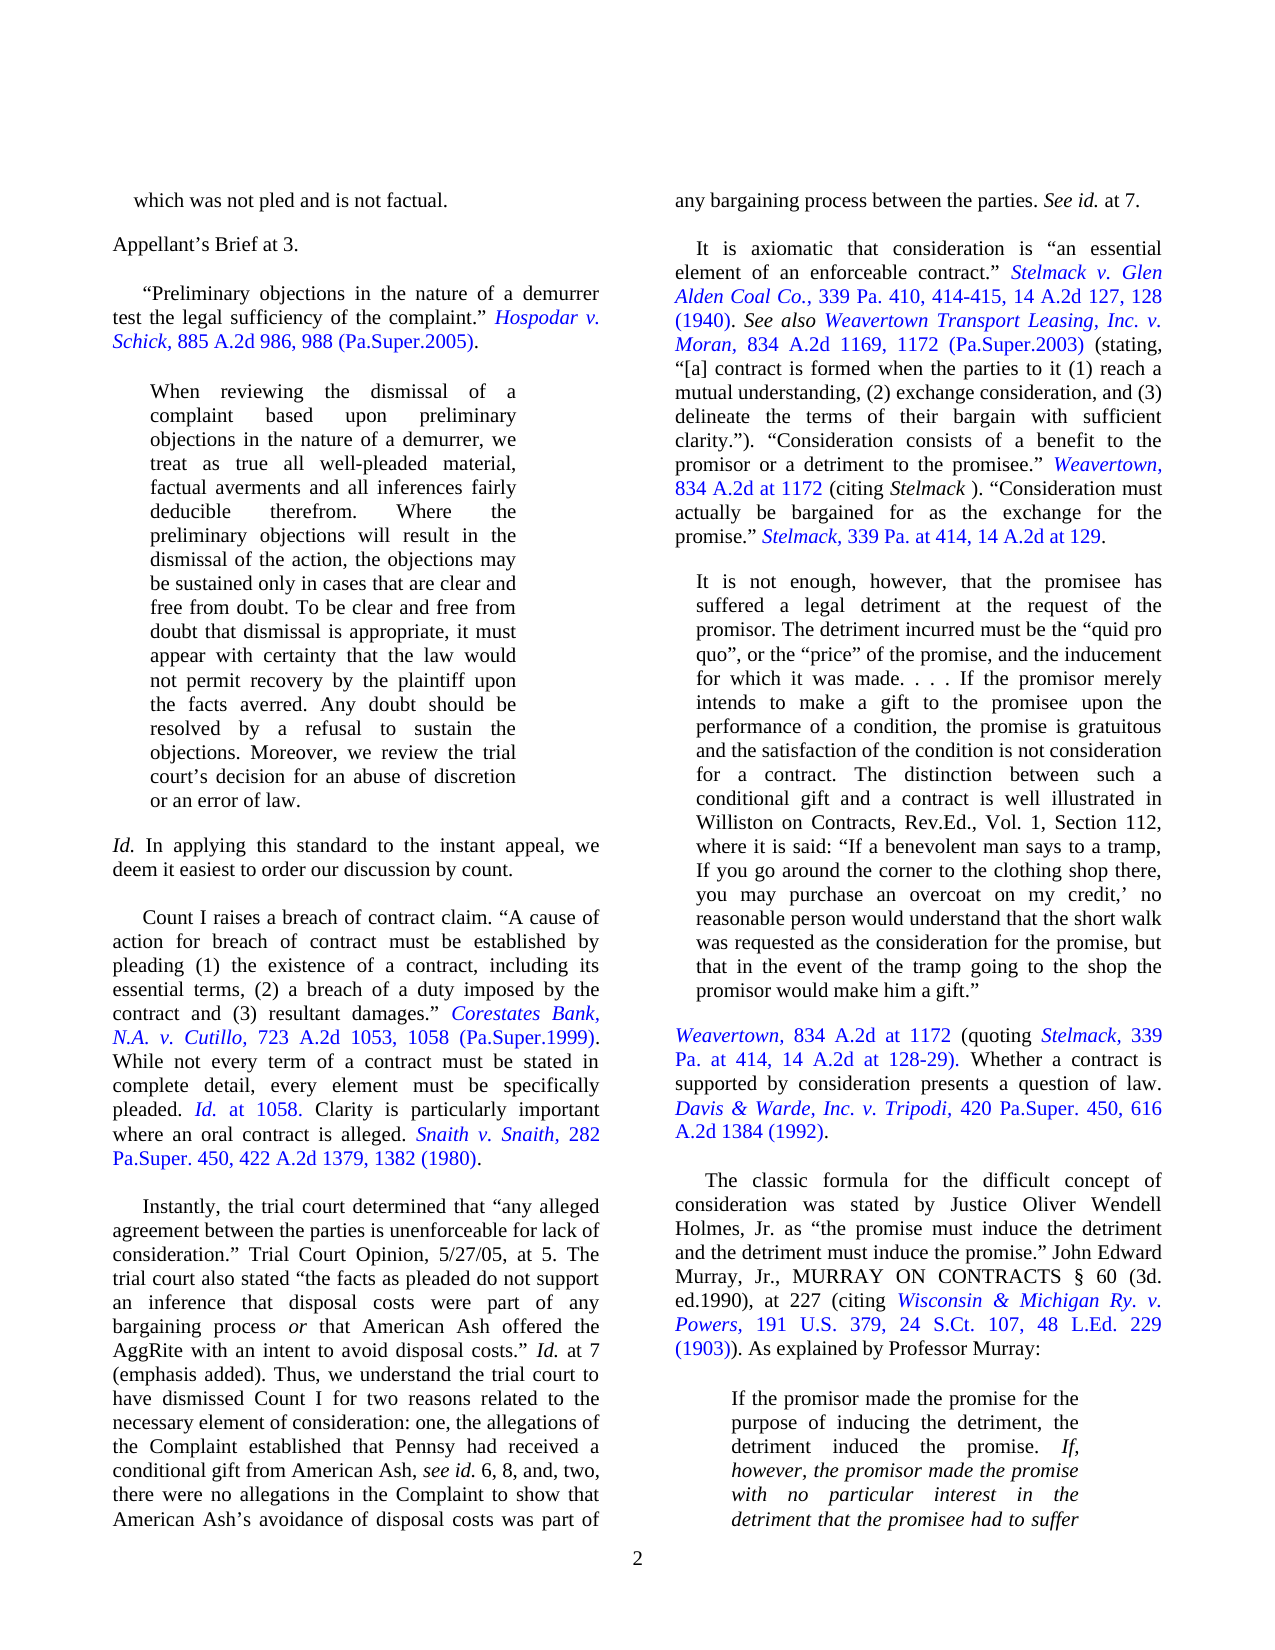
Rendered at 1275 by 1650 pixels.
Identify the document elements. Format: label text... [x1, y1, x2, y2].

text “Preliminary objections in the nature of a demurrer test the legal sufficiency of the complaint.” Hospodar v. Schick, 885 A.2d 986, 988 (Pa.Super.2005). [112, 281, 600, 353]
text The classic formula for the difficult concept of consideration was stated by Justice Oliver Wendell Holmes, Jr. as “the promise must induce the detriment and the detriment must induce the promise.” John Edward Murray, Jr., MURRAY ON CONTRACTS § 60 (3d. ed.1990), at 227 (citing Wisconsin & Michigan Ry. v. Powers, 191 U.S. 379, 24 S.Ct. 107, 48 L.Ed. 229 (1903)). As explained by Professor Murray: [675, 1168, 1162, 1360]
text When reviewing the dismissal of a complaint based upon preliminary objections in the nature of a demurrer, we treat as true all well-pleaded material, factual averments and all inferences fairly deducible therefrom. Where the preliminary objections will result in the dismissal of the action, the objections may be sustained only in cases that are clear and free from doubt. To be clear and free from doubt that dismissal is appropriate, it must appear with certainty that the law would not permit recovery by the plaintiff upon the facts averred. Any doubt should be resolved by a refusal to sustain the objections. Moreover, we review the trial court’s decision for an abuse of discretion or an error of law. [150, 379, 517, 812]
text Id. In applying this standard to the instant appeal, we deem it easiest to order our discussion by count. [112, 833, 600, 881]
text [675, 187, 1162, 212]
text Count I raises a breach of contract claim. “A cause of action for breach of contract must be established by pleading (1) the existence of a contract, including its essential terms, (2) a breach of a duty imposed by the contract and (3) resultant damages.” Corestates Bank, N.A. v. Cutillo, 723 A.2d 1053, 1058 (Pa.Super.1999). While not every term of a contract must be stated in complete detail, every element must be specifically pleaded. Id. at 1058. Clarity is particularly important where an oral contract is alleged. Snaith v. Snaith, 282 Pa.Super. 450, 422 A.2d 1379, 1382 (1980). [112, 905, 600, 1169]
text Instantly, the trial court determined that “any alleged agreement between the parties is unenforceable for lack of consideration.” Trial Court Opinion, 5/27/05, at 5. The trial court also stated “the facts as pleaded do not support an inference that disposal costs were part of any bargaining process or that American Ash offered the AggRite with an intent to avoid disposal costs.” Id. at 7 (emphasis added). Thus, we understand the trial court to have dismissed Count I for two reasons related to the necessary element of consideration: one, the allegations of the Complaint established that Pennsy had received a conditional gift from American Ash, see id. 6, 8, and, two, there were no allegations in the Complaint to show that American Ash’s avoidance of disposal costs was part of any bargaining process between the parties. See id. at 7. [112, 1194, 600, 1531]
text Appellant’s Brief at 3. [112, 232, 600, 256]
text It is axiomatic that consideration is “an essential element of an enforceable contract.” Stelmack v. Glen Alden Coal Co., 339 Pa. 410, 414-415, 14 A.2d 127, 128 (1940). See also Weavertown Transport Leasing, Inc. v. Moran, 834 A.2d 1169, 1172 (Pa.Super.2003) (stating, “[a] contract is formed when the parties to it (1) reach a mutual understanding, (2) exchange consideration, and (3) delineate the terms of their bargain with sufficient clarity.”). “Consideration consists of a benefit to the promisor or a detriment to the promisee.” Weavertown, 834 A.2d at 1172 (citing Stelmack ). “Consideration must actually be bargained for as the exchange for the promise.” Stelmack, 339 Pa. at 414, 14 A.2d at 129. [675, 236, 1162, 548]
text It is not enough, however, that the promisee has suffered a legal detriment at the request of the promisor. The detriment incurred must be the “quid pro quo”, or the “price” of the promise, and the inducement for which it was made. . . . If the promisor merely intends to make a gift to the promisee upon the performance of a condition, the promise is gratuitous and the satisfaction of the condition is not consideration for a contract. The distinction between such a conditional gift and a contract is well illustrated in Williston on Contracts, Rev.Ed., Vol. 1, Section 112, where it is said: “If a benevolent man says to a tramp, If you go around the corner to the clothing shop there, you may purchase an overcoat on my credit,’ no reasonable person would understand that the short walk was requested as the consideration for the promise, but that in the event of the tramp going to the shop the promisor would make him a gift.” [696, 569, 1162, 1002]
text Weavertown, 834 A.2d at 1172 (quoting Stelmack, 339 Pa. at 414, 14 A.2d at 128-29). Whether a contract is supported by consideration presents a question of law. Davis & Warde, Inc. v. Tripodi, 420 Pa.Super. 450, 616 A.2d 1384 (1992). [675, 1023, 1162, 1143]
